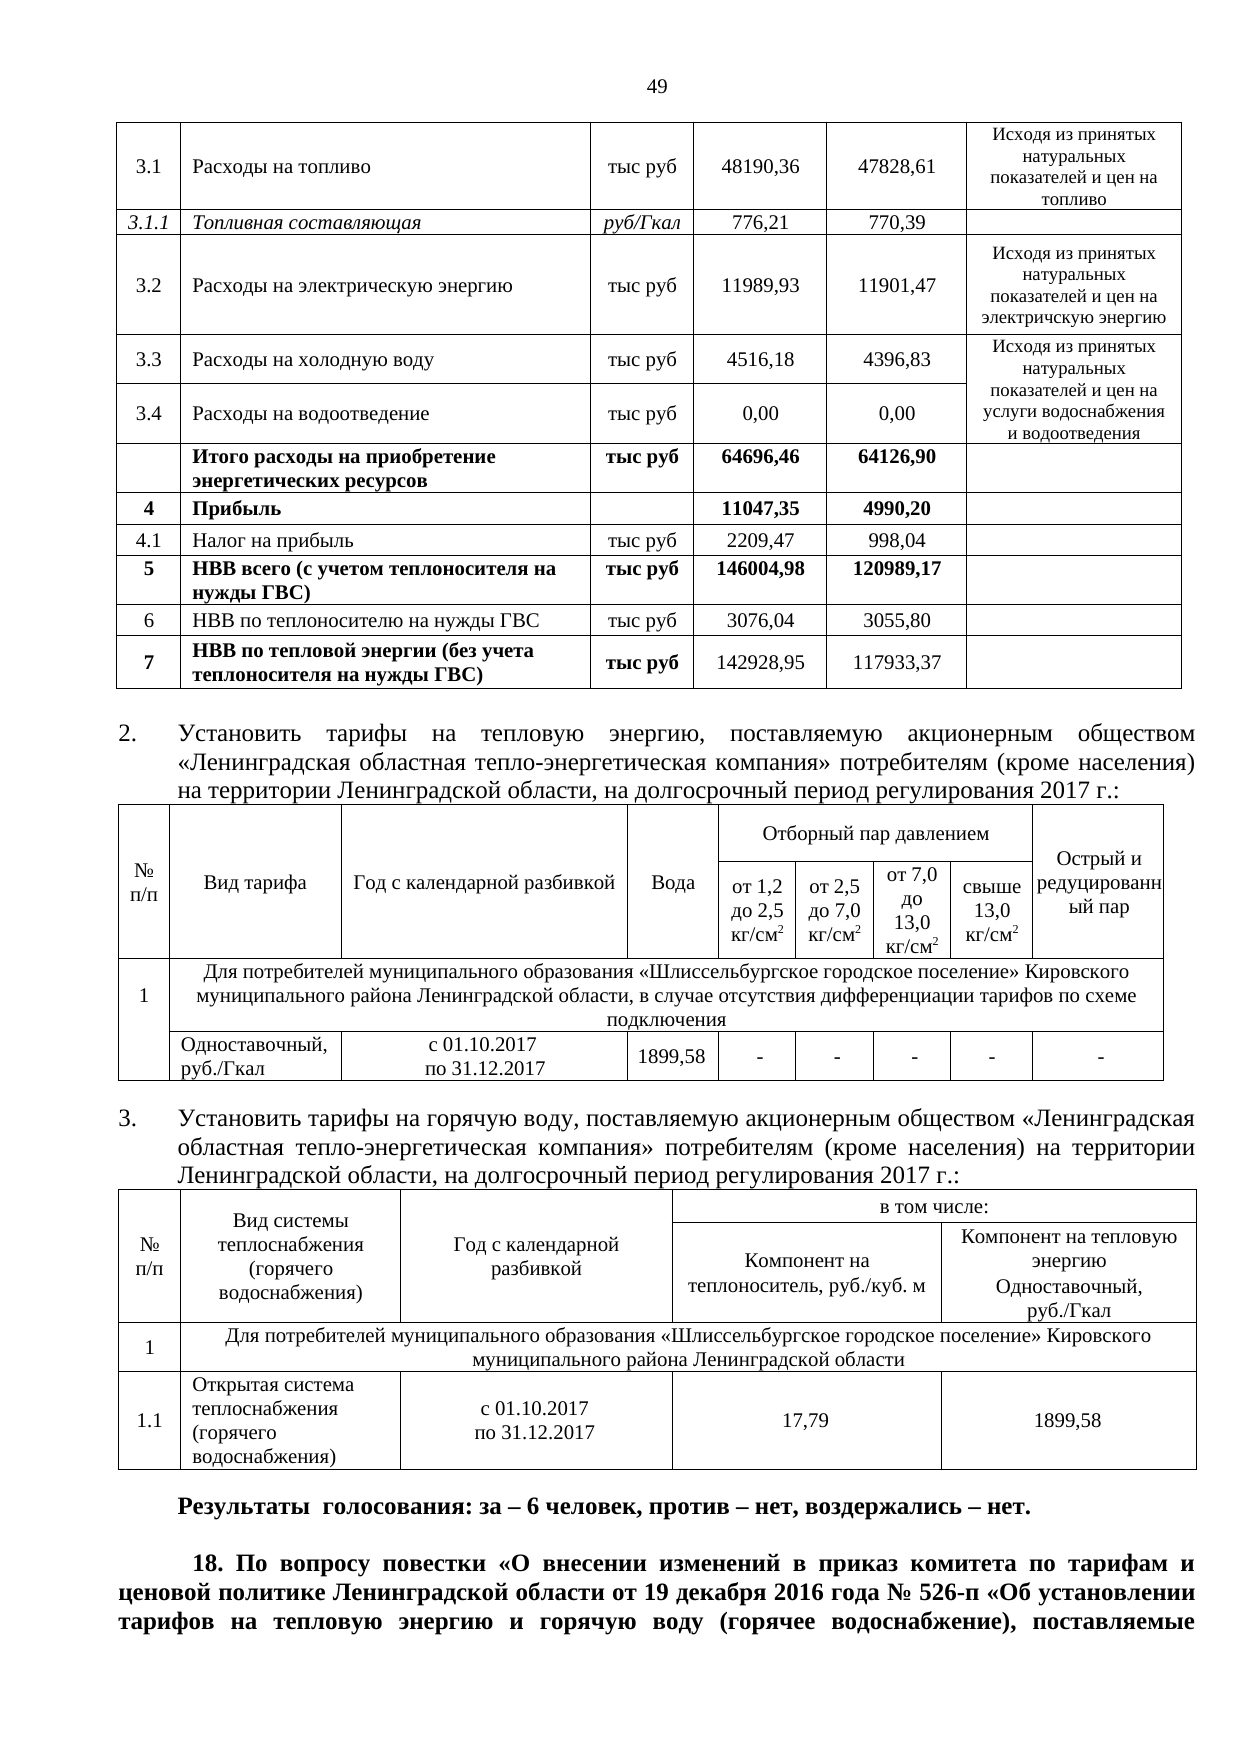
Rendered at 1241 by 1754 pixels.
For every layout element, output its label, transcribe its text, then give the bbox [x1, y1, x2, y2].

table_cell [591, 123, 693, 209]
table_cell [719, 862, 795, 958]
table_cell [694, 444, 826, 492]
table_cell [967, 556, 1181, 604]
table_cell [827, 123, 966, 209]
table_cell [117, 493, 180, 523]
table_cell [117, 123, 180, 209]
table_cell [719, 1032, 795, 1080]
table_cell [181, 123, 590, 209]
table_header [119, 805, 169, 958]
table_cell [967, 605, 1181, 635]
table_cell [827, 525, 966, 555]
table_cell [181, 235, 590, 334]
list Установить тарифы на горячую воду, поставляемую акционерным обществом «Ленинградская областная тепло-энергетическая компания» потребителям (кроме населения) на территории Ленинградской области, на долгосрочный период регулирования 2017 г.: [118, 1103, 1196, 1189]
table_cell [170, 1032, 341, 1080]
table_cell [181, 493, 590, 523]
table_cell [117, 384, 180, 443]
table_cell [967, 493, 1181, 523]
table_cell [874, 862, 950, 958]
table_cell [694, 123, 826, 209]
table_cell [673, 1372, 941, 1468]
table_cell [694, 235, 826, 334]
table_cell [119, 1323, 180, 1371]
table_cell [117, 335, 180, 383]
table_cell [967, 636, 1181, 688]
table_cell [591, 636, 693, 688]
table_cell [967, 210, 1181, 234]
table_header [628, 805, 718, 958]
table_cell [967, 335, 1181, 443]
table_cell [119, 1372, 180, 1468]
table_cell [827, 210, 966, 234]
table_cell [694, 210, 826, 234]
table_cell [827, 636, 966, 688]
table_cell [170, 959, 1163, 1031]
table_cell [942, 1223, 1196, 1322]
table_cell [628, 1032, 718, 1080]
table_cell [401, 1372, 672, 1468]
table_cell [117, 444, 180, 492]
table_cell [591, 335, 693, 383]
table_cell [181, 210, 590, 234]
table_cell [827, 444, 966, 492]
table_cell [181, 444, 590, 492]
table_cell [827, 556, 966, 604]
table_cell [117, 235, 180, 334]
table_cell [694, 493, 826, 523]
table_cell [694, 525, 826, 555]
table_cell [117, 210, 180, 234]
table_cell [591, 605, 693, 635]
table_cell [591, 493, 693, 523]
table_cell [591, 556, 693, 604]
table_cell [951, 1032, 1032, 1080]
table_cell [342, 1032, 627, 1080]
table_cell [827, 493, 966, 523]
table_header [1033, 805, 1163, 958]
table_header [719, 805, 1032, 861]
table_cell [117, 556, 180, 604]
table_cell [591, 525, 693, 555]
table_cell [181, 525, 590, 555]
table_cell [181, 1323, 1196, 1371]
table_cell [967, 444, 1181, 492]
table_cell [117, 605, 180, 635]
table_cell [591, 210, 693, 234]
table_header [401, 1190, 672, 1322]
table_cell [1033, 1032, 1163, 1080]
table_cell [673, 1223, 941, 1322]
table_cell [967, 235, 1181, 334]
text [118, 1548, 1196, 1635]
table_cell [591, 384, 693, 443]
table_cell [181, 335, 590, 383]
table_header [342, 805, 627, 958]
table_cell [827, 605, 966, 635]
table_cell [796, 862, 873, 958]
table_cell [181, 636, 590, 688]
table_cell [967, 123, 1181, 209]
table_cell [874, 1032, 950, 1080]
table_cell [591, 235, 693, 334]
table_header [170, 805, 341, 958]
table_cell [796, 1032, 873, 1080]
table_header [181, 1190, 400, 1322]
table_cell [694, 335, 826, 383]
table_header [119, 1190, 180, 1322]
text Результаты голосования: за – 6 человек, против – нет, воздержались – нет. [118, 1491, 1211, 1520]
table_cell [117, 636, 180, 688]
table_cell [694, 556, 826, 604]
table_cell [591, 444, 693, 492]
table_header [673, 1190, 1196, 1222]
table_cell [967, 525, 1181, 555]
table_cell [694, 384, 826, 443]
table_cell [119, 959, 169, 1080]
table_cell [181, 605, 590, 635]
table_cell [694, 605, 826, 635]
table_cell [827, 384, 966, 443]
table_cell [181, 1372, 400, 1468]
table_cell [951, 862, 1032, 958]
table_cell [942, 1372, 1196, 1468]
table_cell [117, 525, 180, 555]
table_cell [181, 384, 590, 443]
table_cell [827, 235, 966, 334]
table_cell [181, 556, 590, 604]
list Установить тарифы на тепловую энергию, поставляемую акционерным обществом «Ленинградская областная тепло-энергетическая компания» потребителям (кроме населения) на территории Ленинградской области, на долгосрочный период регулирования 2017 г.: [118, 718, 1196, 804]
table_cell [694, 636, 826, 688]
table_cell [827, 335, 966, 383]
